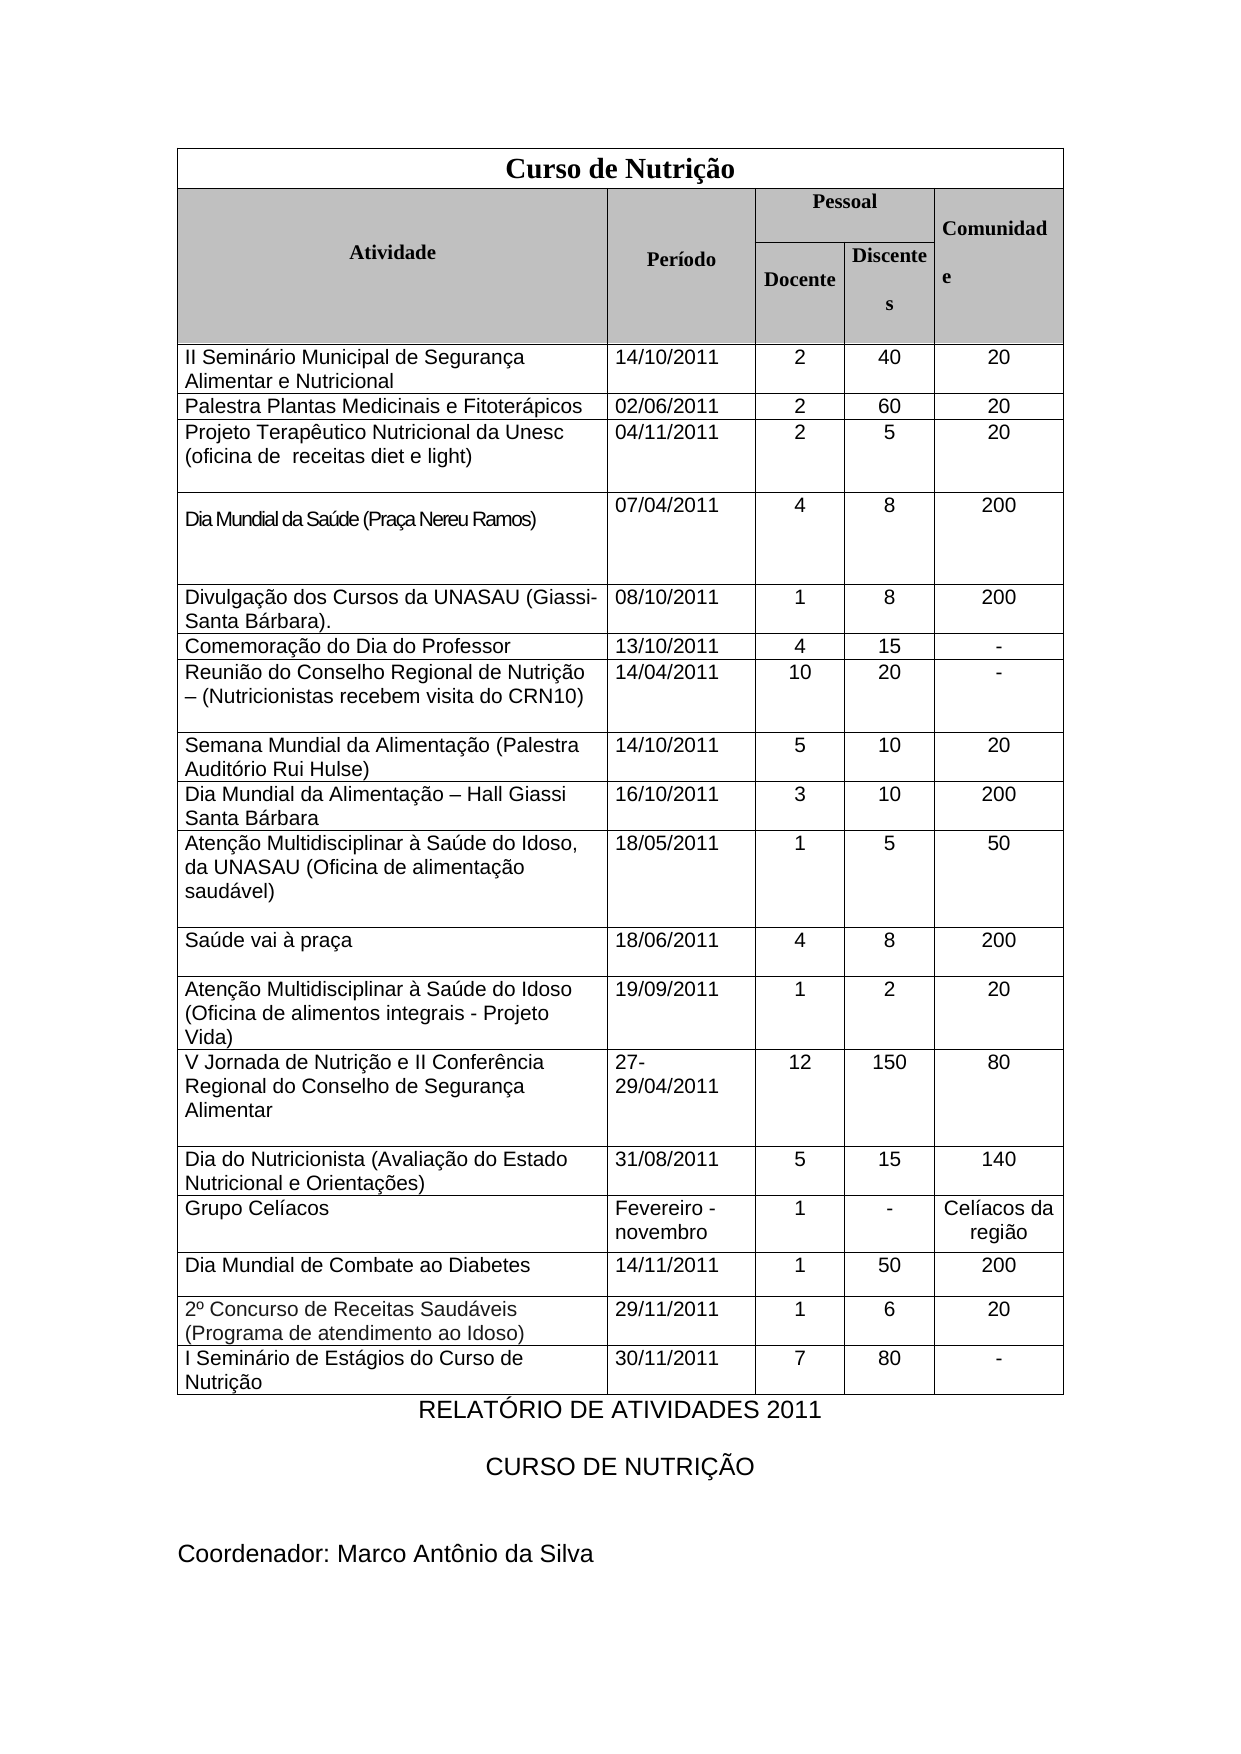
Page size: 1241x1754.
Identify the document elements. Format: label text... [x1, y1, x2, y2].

table_cell 2 [756, 420, 844, 492]
table_cell 5 [845, 420, 934, 492]
table_cell 29/11/2011 [608, 1297, 755, 1345]
table_cell V Jornada de Nutrição e II Conferência Regional do Conselho de Segurança Alimentar [178, 1050, 607, 1146]
table_cell 4 [756, 493, 844, 583]
table_cell 200 [935, 928, 1063, 976]
table_cell 12 [756, 1050, 844, 1146]
table_cell 18/06/2011 [608, 928, 755, 976]
table_cell 14/11/2011 [608, 1253, 755, 1296]
table_cell 5 [756, 1147, 844, 1194]
table_cell 14/04/2011 [608, 660, 755, 732]
table_cell 1 [756, 977, 844, 1049]
table_cell Fevereiro - novembro [608, 1196, 755, 1252]
table_cell Período [608, 189, 755, 343]
table_cell 10 [845, 733, 934, 781]
table_cell 04/11/2011 [608, 420, 755, 492]
table_cell 1 [756, 831, 844, 927]
table_cell 80 [845, 1346, 934, 1394]
table_cell 15 [845, 634, 934, 659]
table_cell Projeto Terapêutico Nutricional da Unesc (oficina de receitas diet e light) [178, 420, 607, 492]
table_cell - [935, 634, 1063, 659]
text RELATÓRIO DE ATIVIDADES 2011 [177, 1395, 1063, 1424]
table_cell 16/10/2011 [608, 782, 755, 830]
table_cell Discentes [845, 243, 934, 343]
table_cell 02/06/2011 [608, 394, 755, 419]
table_cell 2º Concurso de Receitas Saudáveis (Programa de atendimento ao Idoso) [178, 1297, 607, 1345]
table_cell 19/09/2011 [608, 977, 755, 1049]
table_cell 200 [935, 1253, 1063, 1296]
table_cell 07/04/2011 [608, 493, 755, 583]
table_cell - [935, 1346, 1063, 1394]
table_cell - [845, 1196, 934, 1252]
table_cell 1 [756, 1297, 844, 1345]
table_cell Docente [756, 243, 844, 343]
text CURSO DE NUTRIÇÃO [177, 1452, 1063, 1481]
table_cell Reunião do Conselho Regional de Nutrição – (Nutricionistas recebem visita do CRN10) [178, 660, 607, 732]
table_cell 6 [845, 1297, 934, 1345]
table_cell 27-29/04/2011 [608, 1050, 755, 1146]
table_cell 1 [756, 1253, 844, 1296]
table_cell 50 [935, 831, 1063, 927]
table_cell Atenção Multidisciplinar à Saúde do Idoso (Oficina de alimentos integrais - Projeto Vida) [178, 977, 607, 1049]
table_cell Comunidade [935, 189, 1063, 343]
table_cell 150 [845, 1050, 934, 1146]
table_cell 5 [845, 831, 934, 927]
table_cell Atividade [178, 189, 607, 343]
table_cell 4 [756, 634, 844, 659]
table_cell 14/10/2011 [608, 345, 755, 392]
table_cell 31/08/2011 [608, 1147, 755, 1194]
table_cell I Seminário de Estágios do Curso de Nutrição [178, 1346, 607, 1394]
table_cell 4 [756, 928, 844, 976]
table_cell Grupo Celíacos [178, 1196, 607, 1252]
table_cell 20 [935, 394, 1063, 419]
table_cell Dia Mundial de Combate ao Diabetes [178, 1253, 607, 1296]
table_cell 200 [935, 493, 1063, 583]
table_cell 20 [935, 733, 1063, 781]
table_cell 20 [935, 420, 1063, 492]
table_cell 7 [756, 1346, 844, 1394]
table_cell 10 [756, 660, 844, 732]
table_cell 60 [845, 394, 934, 419]
table_cell 20 [845, 660, 934, 732]
table_cell 10 [845, 782, 934, 830]
table_cell Comemoração do Dia do Professor [178, 634, 607, 659]
table_cell 8 [845, 493, 934, 583]
table_cell 140 [935, 1147, 1063, 1194]
table_cell 08/10/2011 [608, 585, 755, 632]
table_cell Semana Mundial da Alimentação (Palestra Auditório Rui Hulse) [178, 733, 607, 781]
table_cell 80 [935, 1050, 1063, 1146]
table_cell Saúde vai à praça [178, 928, 607, 976]
table_cell 30/11/2011 [608, 1346, 755, 1394]
table_cell 2 [756, 345, 844, 392]
table_cell 200 [935, 782, 1063, 830]
table_cell 20 [935, 977, 1063, 1049]
table_cell Atenção Multidisciplinar à Saúde do Idoso, da UNASAU (Oficina de alimentação saudável) [178, 831, 607, 927]
table_cell 13/10/2011 [608, 634, 755, 659]
table_cell 3 [756, 782, 844, 830]
table_cell Divulgação dos Cursos da UNASAU (Giassi-Santa Bárbara). [178, 585, 607, 632]
table_cell 200 [935, 585, 1063, 632]
table_header Curso de Nutrição [178, 149, 1063, 188]
table_cell Palestra Plantas Medicinais e Fitoterápicos [178, 394, 607, 419]
table_cell Dia Mundial da Alimentação – Hall Giassi Santa Bárbara [178, 782, 607, 830]
table_cell 8 [845, 585, 934, 632]
table_cell 14/10/2011 [608, 733, 755, 781]
table_cell 1 [756, 585, 844, 632]
table_cell Celíacos da região [935, 1196, 1063, 1252]
table_cell Dia Mundial da Saúde (Praça Nereu Ramos) [178, 493, 607, 583]
table_cell 5 [756, 733, 844, 781]
table_cell 20 [935, 1297, 1063, 1345]
table_cell Pessoal [756, 189, 934, 242]
table_cell II Seminário Municipal de Segurança Alimentar e Nutricional [178, 345, 607, 392]
table_cell - [935, 660, 1063, 732]
table_cell 15 [845, 1147, 934, 1194]
table_cell 18/05/2011 [608, 831, 755, 927]
table_cell 50 [845, 1253, 934, 1296]
table_cell 20 [935, 345, 1063, 392]
text Coordenador: Marco Antônio da Silva [177, 1539, 1063, 1567]
table_cell 1 [756, 1196, 844, 1252]
table_cell 2 [845, 977, 934, 1049]
table_cell Dia do Nutricionista (Avaliação do Estado Nutricional e Orientações) [178, 1147, 607, 1194]
table_cell 8 [845, 928, 934, 976]
table_cell 40 [845, 345, 934, 392]
table_cell 2 [756, 394, 844, 419]
